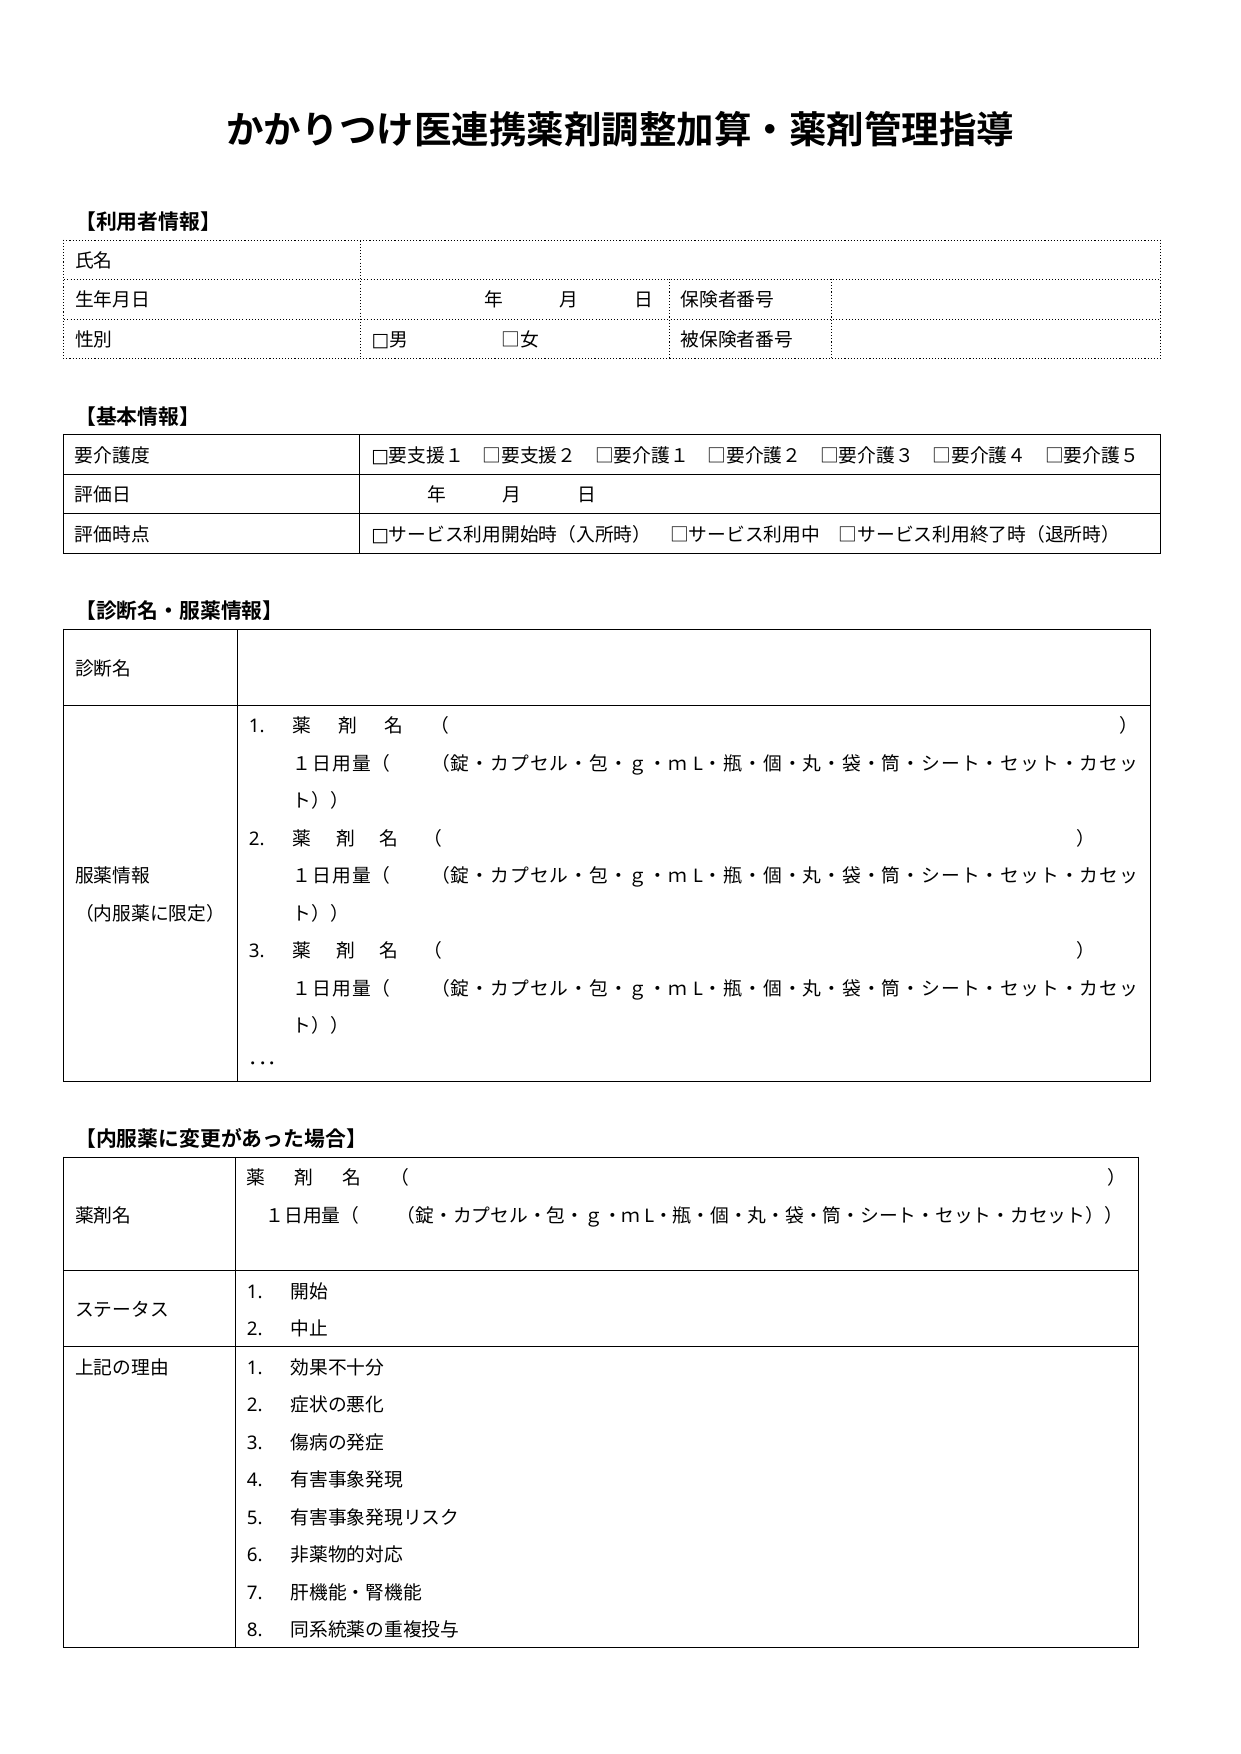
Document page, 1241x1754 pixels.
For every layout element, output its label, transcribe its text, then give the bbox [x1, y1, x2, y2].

table_cell 上記の理由 [64, 1347, 235, 1647]
table_cell □男 □女 [360, 319, 669, 358]
table_cell 開始 中止 [236, 1271, 1138, 1346]
text 【診断名・服薬情報】 [75, 591, 1165, 628]
table_cell 薬剤名（ ） １日用量（ （錠・カプセル・包・ｇ・ｍL・瓶・個・丸・袋・筒・シート・セット・カセット）） 薬剤名（ ） １日用量（ （錠・カプセル・包・ｇ・ｍL・瓶・個・丸・袋・筒・シート・セット・カセット）） 薬剤名（ ） １日用量（ （錠・カプセル・包・ｇ・ｍL・瓶・個・丸・袋・筒・シート・セット・カセット）） ･･･ [238, 706, 1150, 1081]
table_cell [832, 319, 1161, 358]
table_cell 性別 [64, 319, 360, 358]
table_cell [832, 279, 1161, 318]
table_cell 評価日 [64, 475, 359, 513]
table_cell □サービス利用開始時（入所時） □サービス利用中 □サービス利用終了時（退所時） [360, 514, 1160, 552]
table_header [360, 240, 1161, 279]
table_cell 年 月 日 [360, 475, 1160, 513]
table_header 氏名 [64, 240, 360, 279]
text 【内服薬に変更があった場合】 [75, 1119, 1165, 1157]
table_cell 年 月 日 [360, 279, 669, 318]
table_cell 被保険者番号 [669, 319, 832, 358]
table_header 薬剤名（ ） １日用量（ （錠・カプセル・包・ｇ・ｍL・瓶・個・丸・袋・筒・シート・セット・カセット）） [236, 1158, 1138, 1270]
table_cell ステータス [64, 1271, 235, 1346]
table_header 要介護度 [64, 435, 359, 473]
table_cell 生年月日 [64, 279, 360, 318]
table_header 薬剤名 [64, 1158, 235, 1270]
text かかりつけ医連携薬剤調整加算・薬剤管理指導 [75, 89, 1165, 164]
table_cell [236, 1347, 1138, 1647]
table_header □要支援１ □要支援２ □要介護１ □要介護２ □要介護３ □要介護４ □要介護５ [360, 435, 1160, 473]
table_cell 服薬情報 （内服薬に限定） [64, 706, 237, 1081]
text 【基本情報】 [75, 396, 1165, 434]
table_header 診断名 [64, 630, 237, 704]
table_cell 評価時点 [64, 514, 359, 552]
table_header [238, 630, 1150, 704]
text 【利用者情報】 [75, 202, 1165, 239]
table_cell 保険者番号 [669, 279, 832, 318]
